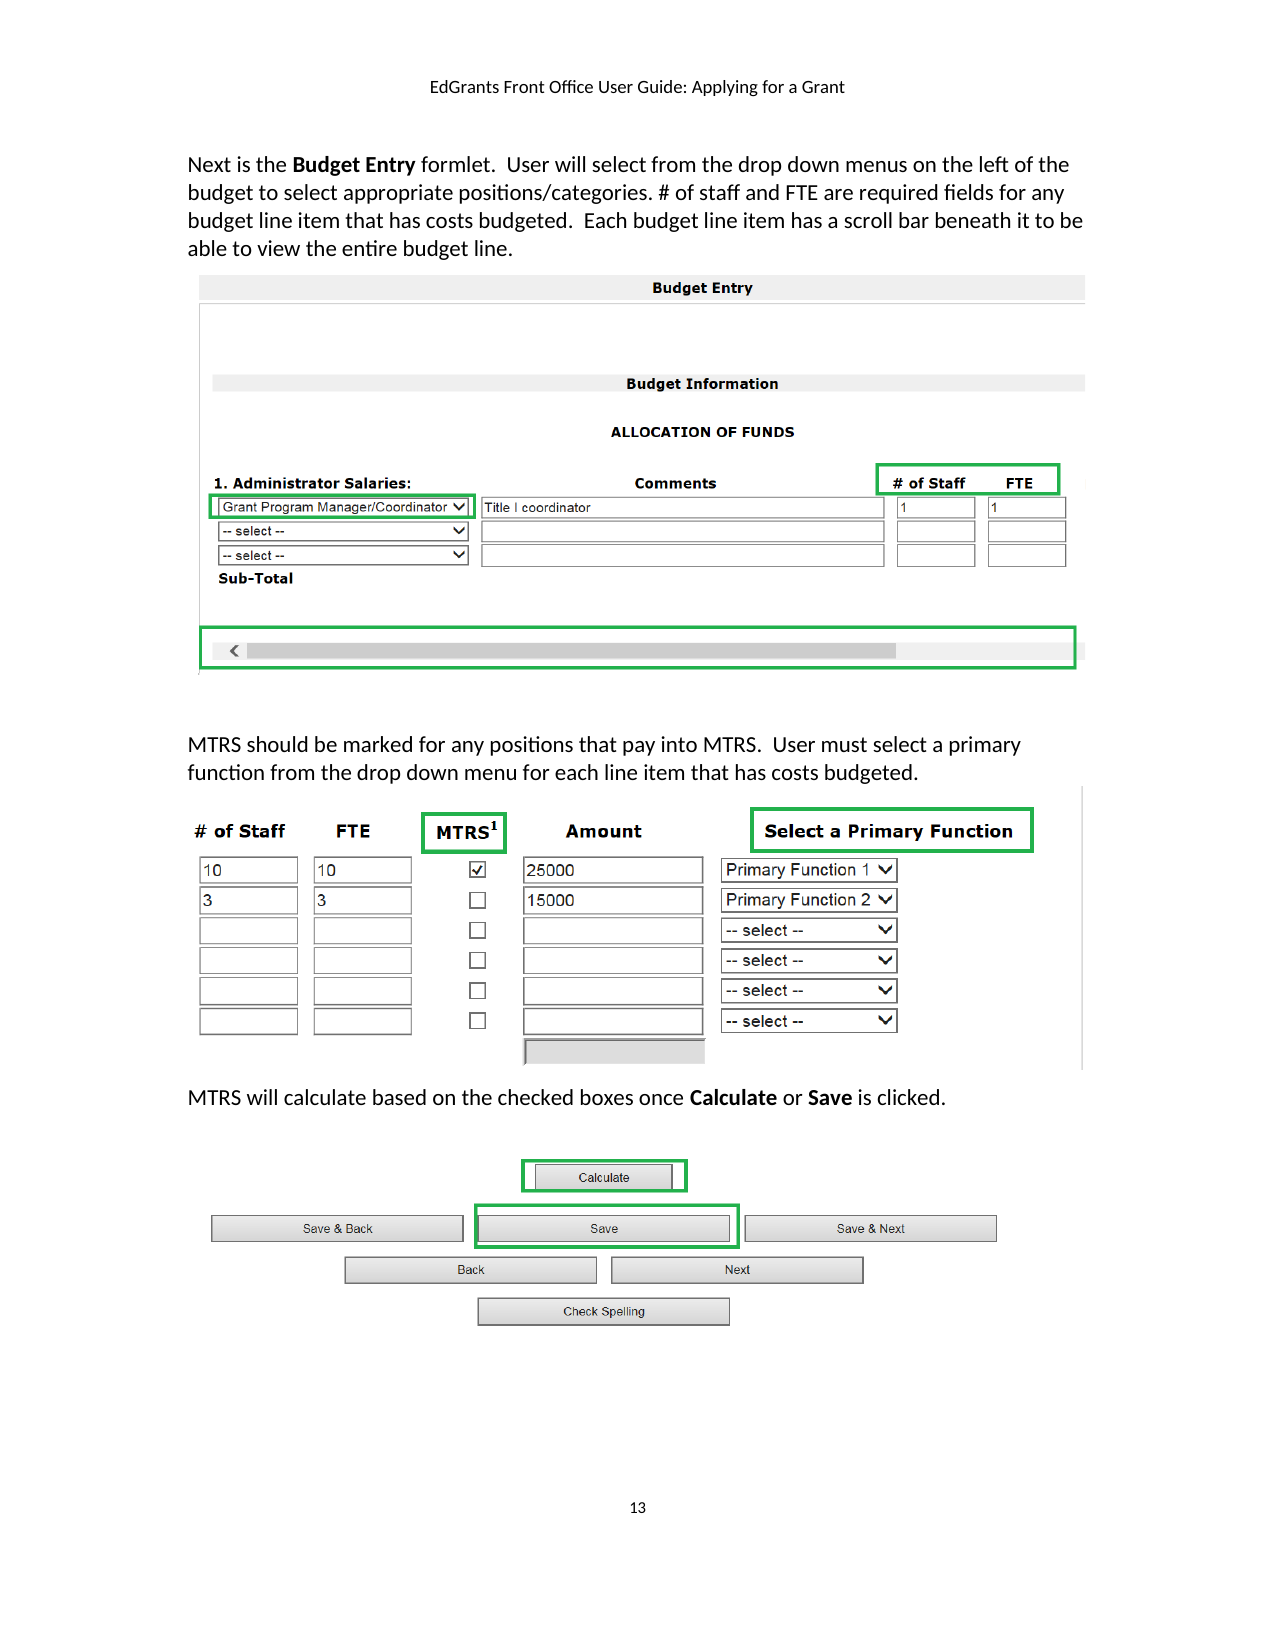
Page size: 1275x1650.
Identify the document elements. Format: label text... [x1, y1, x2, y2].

text MTRS should be marked for any positions that pay into MTRS. User must select a primary function from the drop down menu for each line item that has costs budgeted. [187, 730, 1087, 786]
picture [187, 262, 1086, 675]
picture [187, 1139, 1088, 1367]
picture [187, 786, 1087, 1084]
text MTRS will calculate based on the checked boxes once Calculate or Save is clicked. [187, 1084, 1087, 1111]
text Next is the Budget Entry formlet. User will select from the drop down menus on the left of the budget to select appropriate positions/categories. # of staff and FTE are required fields for any budget line item that has costs budgeted. Each budget line item has a scroll bar beneath it to be able to view the entire budget line. [187, 150, 1087, 262]
